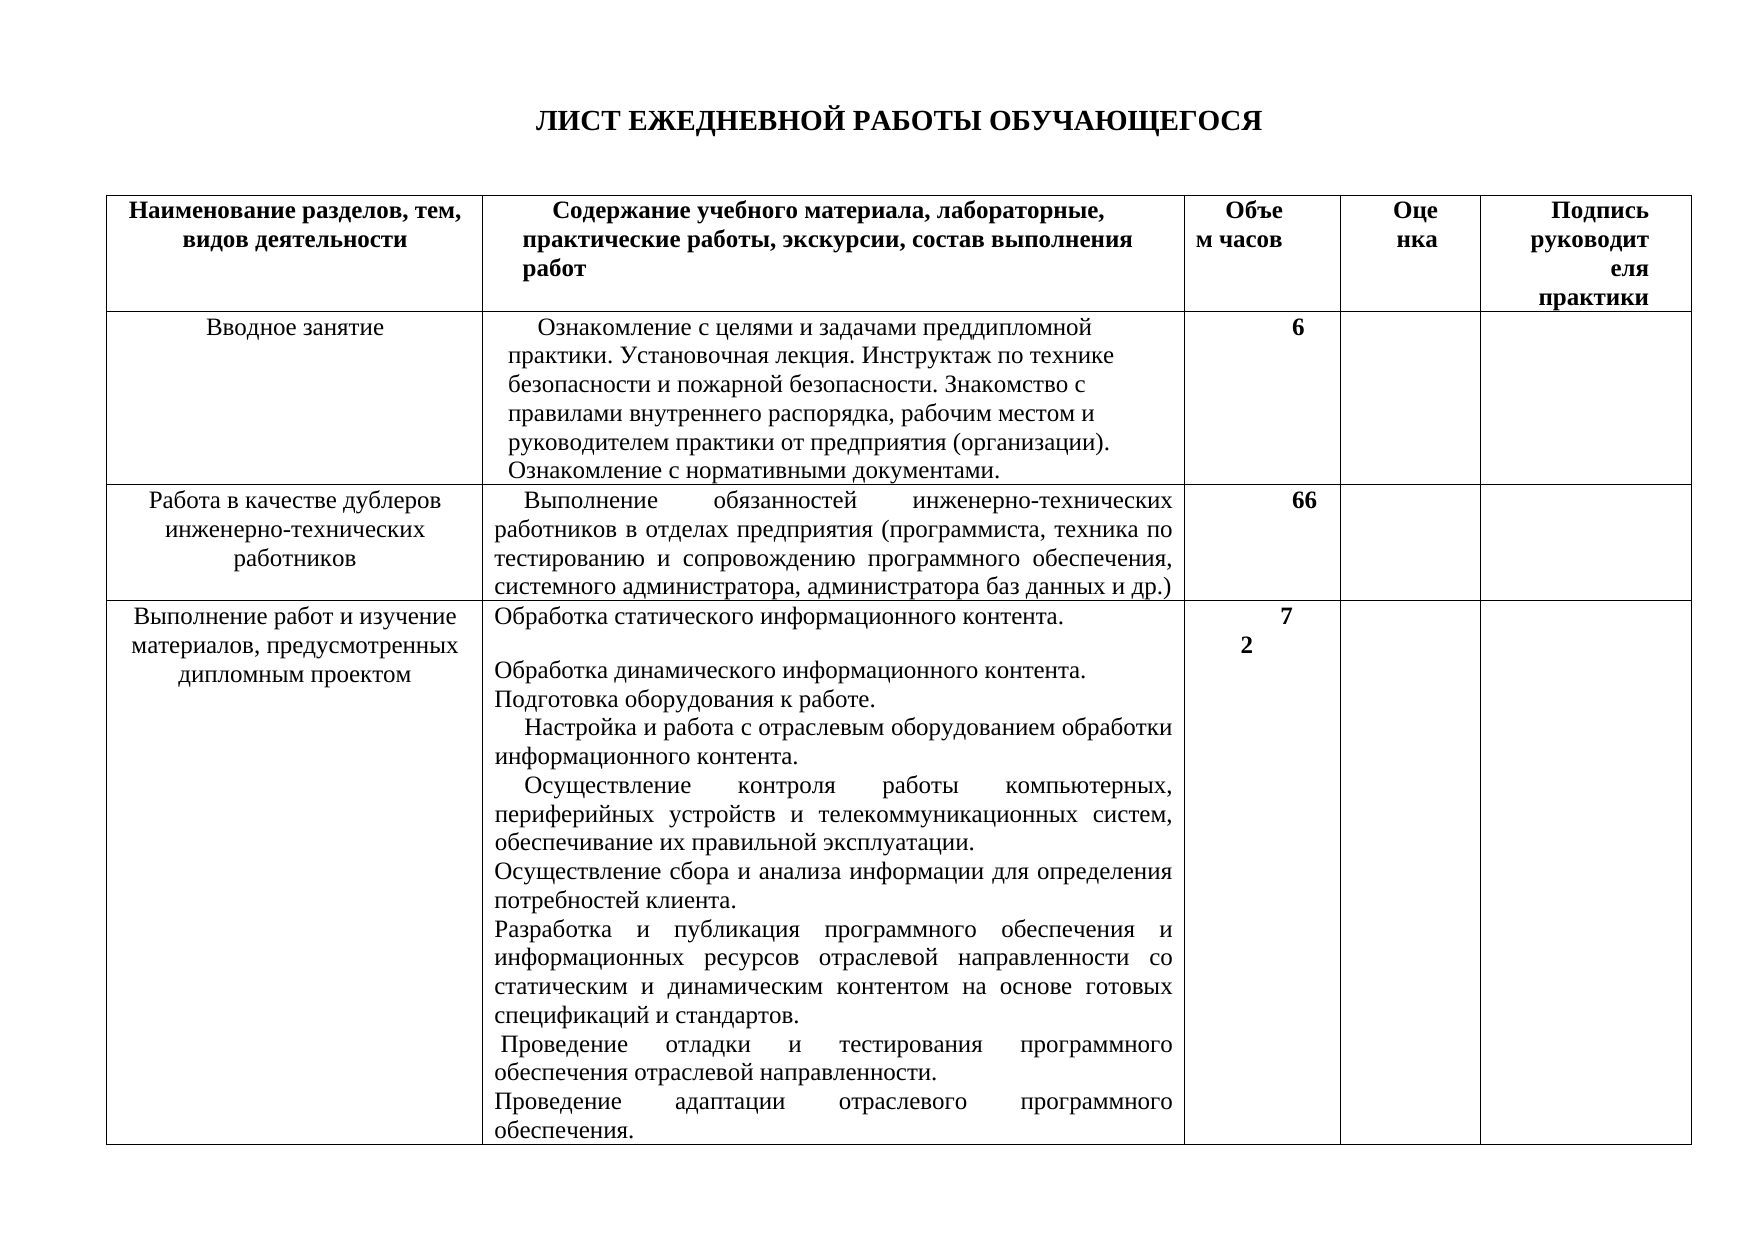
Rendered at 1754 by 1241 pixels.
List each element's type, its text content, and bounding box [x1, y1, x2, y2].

table_cell [1341, 485, 1480, 600]
table_cell [1341, 312, 1480, 484]
table_header Оценка [1341, 196, 1480, 311]
table_header Объем часов [1185, 196, 1340, 311]
table_header Наименование разделов, тем, видов деятельности [107, 196, 482, 311]
table_cell [1481, 485, 1691, 600]
table_cell Вводное занятие [107, 312, 482, 484]
table_header Подпись руководителя практики [1481, 196, 1691, 311]
table_cell [1481, 601, 1691, 1144]
table_cell 66 [1185, 485, 1340, 600]
table_cell Выполнение обязанностей инженерно-технических работников в отделах предприятия (программиста, техника по тестированию и сопровождению программного обеспечения, системного администратора, администратора баз данных и др.) [483, 485, 1184, 600]
table_cell 72 [1185, 601, 1340, 1144]
table_cell Ознакомление с целями и задачами преддипломной практики. Установочная лекция. Инструктаж по технике безопасности и пожарной безопасности. Знакомство с правилами внутреннего распорядка, рабочим местом и руководителем практики от предприятия (организации). Ознакомление с нормативными документами. [483, 312, 1184, 484]
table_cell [107, 601, 482, 1144]
table_header Содержание учебного материала, лабораторные, практические работы, экскурсии, состав выполнения работ [483, 196, 1184, 311]
table_cell [1341, 601, 1480, 1144]
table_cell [483, 601, 1184, 1144]
table_cell 6 [1185, 312, 1340, 484]
table_cell Работа в качестве дублеров инженерно-технических работников [107, 485, 482, 600]
subtitle ЛИСТ ЕЖЕДНЕВНОЙ РАБОТЫ ОБУЧАЮЩЕГОСЯ [118, 103, 1680, 137]
table_cell [1481, 312, 1691, 484]
